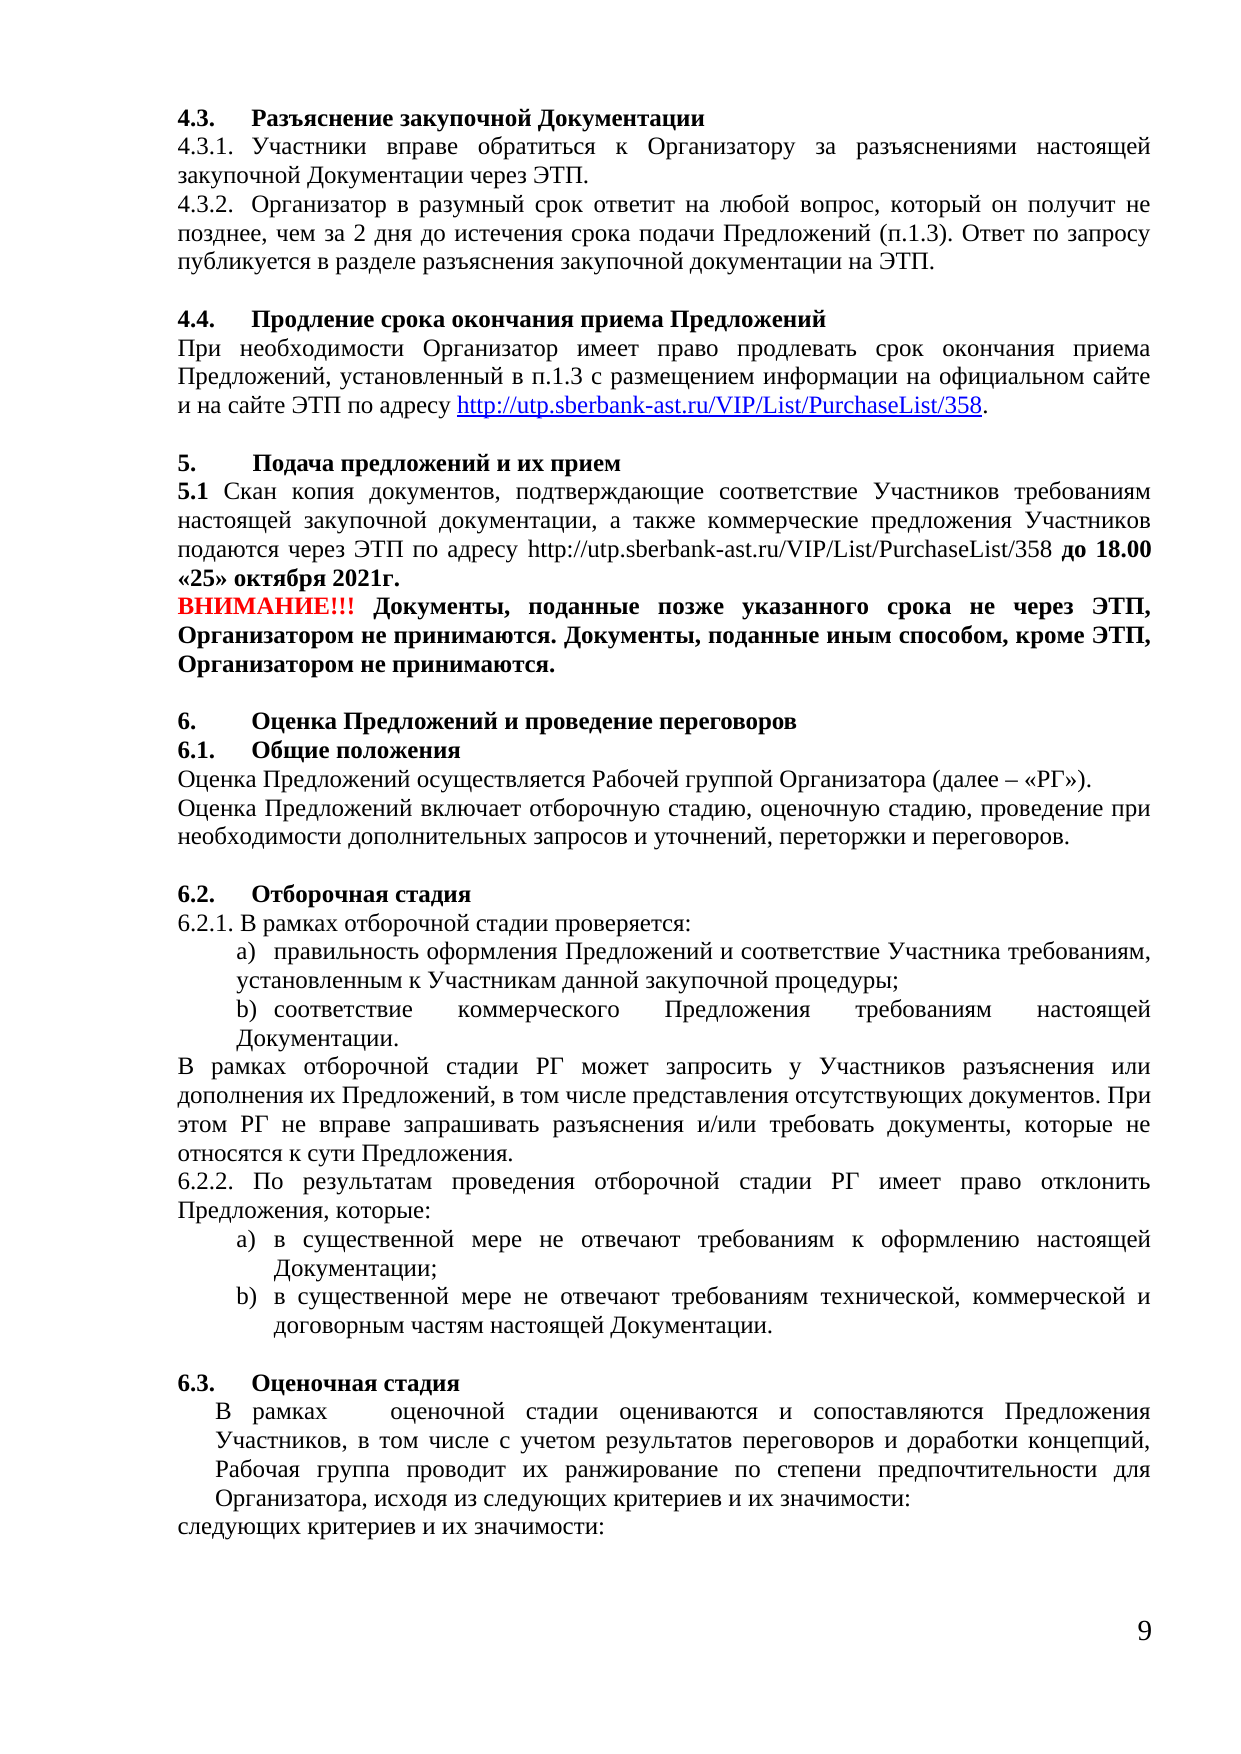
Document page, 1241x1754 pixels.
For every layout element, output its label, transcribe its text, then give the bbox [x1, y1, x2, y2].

text следующих критериев и их значимости: [177, 1511, 1152, 1540]
list Организатор в разумный срок ответит на любой вопрос, который он получит не позднее, чем за 2 дня до истечения срока подачи Предложений (п.1.3). Ответ по запросу публикуется в разделе разъяснения закупочной документации на ЭТП. [177, 189, 1152, 275]
list в существенной мере не отвечают требованиям технической, коммерческой и договорным частям настоящей Документации. [236, 1281, 1152, 1339]
text В рамках отборочной стадии РГ может запросить у Участников разъяснения или дополнения их Предложений, в том числе представления отсутствующих документов. При этом РГ не вправе запрашивать разъяснения и/или требовать документы, которые не относятся к сути Предложения. [177, 1051, 1152, 1166]
text ВНИМАНИЕ!!! Документы, поданные позже указанного срока не через ЭТП, Организатором не принимаются. Документы, поданные иным способом, кроме ЭТП, Организатором не принимаются. [177, 591, 1152, 678]
text 6.2.2. По результатам проведения отборочной стадии РГ имеет право отклонить Предложения, которые: [177, 1166, 1152, 1224]
list Оценочная стадия [177, 1368, 1152, 1396]
list Подача предложений и их прием [177, 448, 1152, 476]
text В рамках оценочной стадии оцениваются и сопоставляются Предложения Участников, в том числе с учетом результатов переговоров и доработки концепций, Рабочая группа проводит их ранжирование по степени предпочтительности для Организатора, исходя из следующих критериев и их значимости: [215, 1396, 1152, 1511]
list Общие положения [177, 735, 1152, 764]
list соответствие коммерческого Предложения требованиям настоящей Документации. [236, 994, 1152, 1051]
list Разъяснение закупочной Документации [177, 103, 1152, 131]
text Оценка Предложений включает отборочную стадию, оценочную стадию, проведение при необходимости дополнительных запросов и уточнений, переторжки и переговоров. [177, 793, 1152, 850]
list Оценка Предложений осуществляется Рабочей группой Организатора (далее – «РГ»). [177, 764, 1152, 793]
text При необходимости Организатор имеет право продлевать срок окончания приема Предложений, установленный в п.1.3 с размещением информации на официальном сайте и на сайте ЭТП по адресу http://utp.sberbank-ast.ru/VIP/List/PurchaseList/358. [177, 333, 1152, 419]
list Участники вправе обратиться к Организатору за разъяснениями настоящей закупочной Документации через ЭТП. [177, 131, 1152, 189]
list правильность оформления Предложений и соответствие Участника требованиям, установленным к Участникам данной закупочной процедуры; [236, 936, 1152, 994]
list Оценка Предложений и проведение переговоров [177, 706, 1152, 735]
list Продление срока окончания приема Предложений [177, 304, 1152, 333]
text 6.2.1. В рамках отборочной стадии проверяется: [177, 908, 1152, 936]
list в существенной мере не отвечают требованиям к оформлению настоящей Документации; [236, 1224, 1152, 1281]
text 5.1 Скан копия документов, подтверждающие соответствие Участников требованиям настоящей закупочной документации, а также коммерческие предложения Участников подаются через ЭТП по адресу http://utp.sberbank-ast.ru/VIP/List/PurchaseList/358 до 18.00 «25» октября 2021г. [177, 476, 1152, 591]
list Отборочная стадия [177, 879, 1152, 908]
